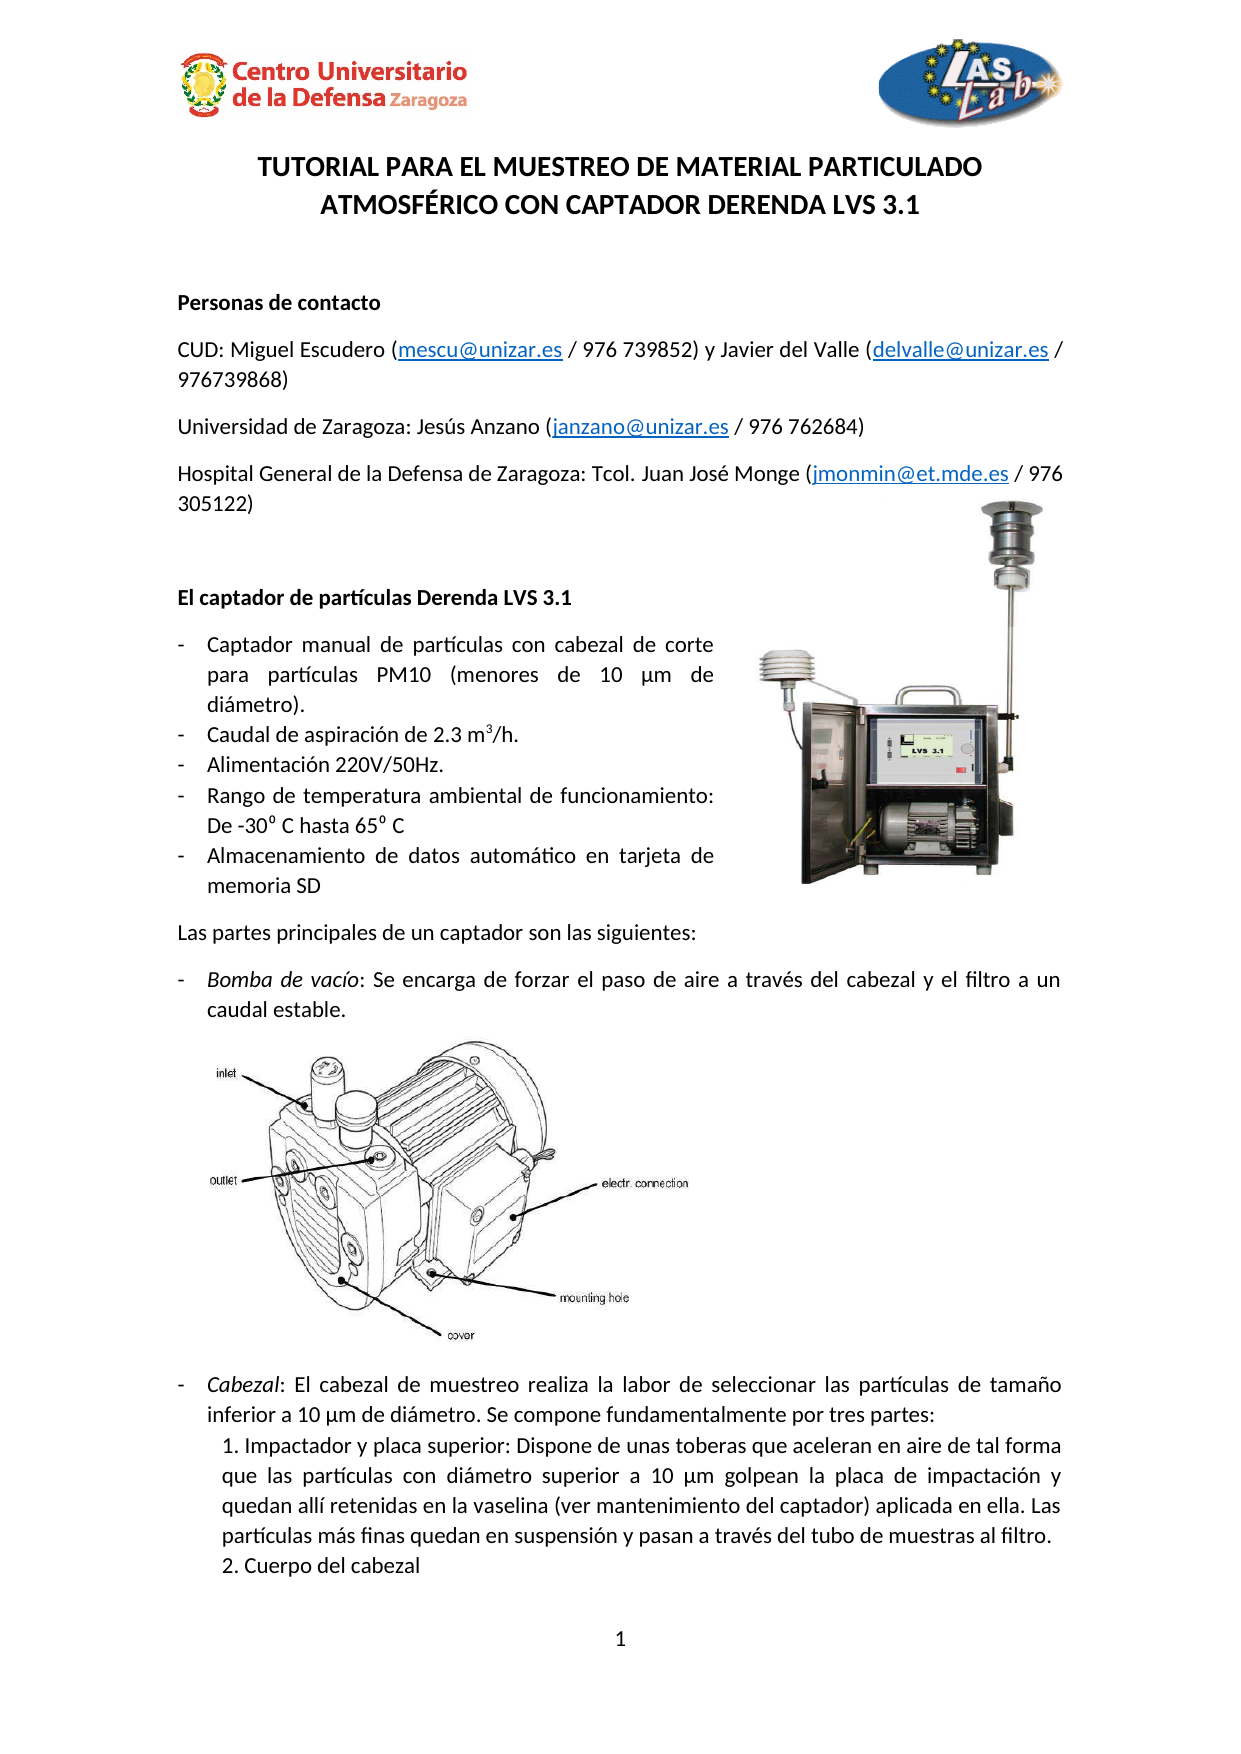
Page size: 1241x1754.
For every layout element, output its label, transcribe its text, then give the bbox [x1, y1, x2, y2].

list 2. Cuerpo del cabezal [222, 1552, 1063, 1579]
text Las partes principales de un captador son las siguientes: [177, 918, 1063, 946]
list Caudal de aspiración de 2.3 m3/h. [177, 720, 733, 748]
list Captador manual de partículas con cabezal de corte para partículas PM10 (menores de 10 µm de diámetro). [177, 630, 733, 718]
list Rango de temperatura ambiental de funcionamiento: De -30⁰ C hasta 65⁰ C [177, 781, 733, 839]
text TUTORIAL PARA EL MUESTREO DE MATERIAL PARTICULADO ATMOSFÉRICO CON CAPTADOR DERENDA LVS 3.1 [177, 148, 1063, 222]
list Almacenamiento de datos automático en tarjeta de memoria SD [177, 841, 733, 899]
picture [177, 50, 471, 119]
text Hospital General de la Defensa de Zaragoza: Tcol. Juan José Monge (jmonmin@et.mde.es / 976 305122) [177, 459, 1063, 517]
text El captador de partículas Derenda LVS 3.1 [177, 583, 733, 611]
text CUD: Miguel Escudero (mescu@unizar.es / 976 739852) y Javier del Valle (delvalle@unizar.es / 976739868) [177, 335, 1063, 393]
list 1. Impactador y placa superior: Dispone de unas toberas que aceleran en aire de tal forma que las partículas con diámetro superior a 10 µm golpean la placa de impactación y quedan allí retenidas en la vaselina (ver mantenimiento del captador) aplicada en ella. Las partículas más finas quedan en suspensión y pasan a través del tubo de muestras al filtro. [222, 1431, 1063, 1549]
text Universidad de Zaragoza: Jesús Anzano (janzano@unizar.es / 976 762684) [177, 412, 1063, 440]
list Bomba de vacío: Se encarga de forzar el paso de aire a través del cabezal y el filtro a un caudal estable. [177, 965, 1063, 1023]
list Cabezal: El cabezal de muestreo realiza la labor de seleccionar las partículas de tamaño inferior a 10 µm de diámetro. Se compone fundamentalmente por tres partes: [177, 1370, 1063, 1428]
list Alimentación 220V/50Hz. [177, 751, 733, 778]
picture [878, 39, 1063, 128]
text Personas de contacto [177, 288, 1063, 316]
